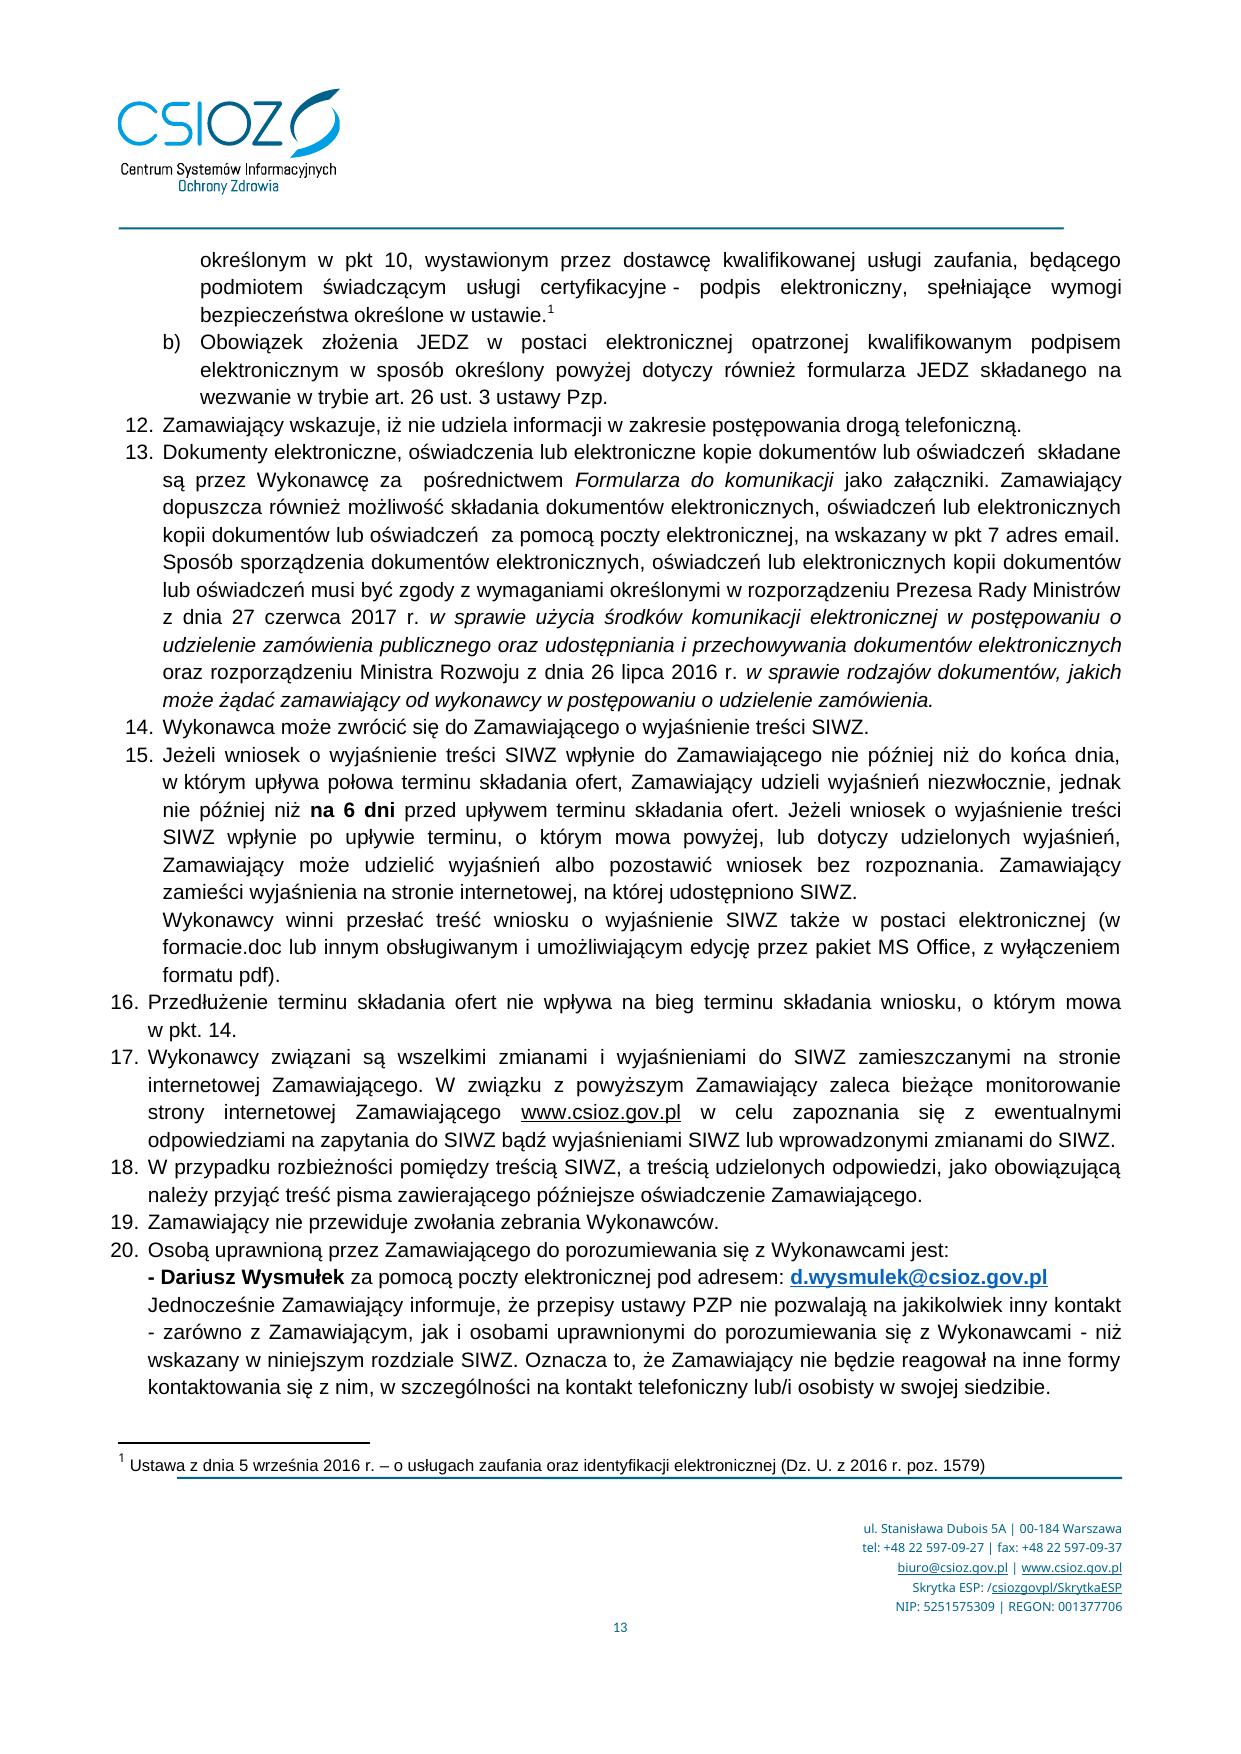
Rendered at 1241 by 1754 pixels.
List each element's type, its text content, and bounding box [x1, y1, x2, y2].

list Zamawiający wskazuje, iż nie udziela informacji w zakresie postępowania drogą telefoniczną. [125, 413, 1122, 437]
list Wykonawca może zwrócić się do Zamawiającego o wyjaśnienie treści SIWZ. [125, 715, 1122, 739]
list Wykonawcy związani są wszelkimi zmianami i wyjaśnieniami do SIWZ zamieszczanymi na stronie internetowej Zamawiającego. W związku z powyższym Zamawiający zaleca bieżące monitorowanie strony internetowej Zamawiającego www.csioz.gov.pl w celu zapoznania się z ewentualnymi odpowiedziami na zapytania do SIWZ bądź wyjaśnieniami SIWZ lub wprowadzonymi zmianami do SIWZ. [110, 1045, 1122, 1152]
list Zamawiający nie przewiduje zwołania zebrania Wykonawców. [110, 1210, 1122, 1234]
list Przedłużenie terminu składania ofert nie wpływa na bieg terminu składania wniosku, o którym mowa w pkt. 14. [110, 990, 1122, 1042]
list Wykonawcy winni przesłać treść wniosku o wyjaśnienie SIWZ także w postaci elektronicznej (w formacie.doc lub innym obsługiwanym i umożliwiającym edycję przez pakiet MS Office, z wyłączeniem formatu pdf). [162, 908, 1122, 987]
list W przypadku rozbieżności pomiędzy treścią SIWZ, a treścią udzielonych odpowiedzi, jako obowiązującą należy przyjąć treść pisma zawierającego późniejsze oświadczenie Zamawiającego. [110, 1155, 1122, 1207]
text - Dariusz Wysmułek za pomocą poczty elektronicznej pod adresem: d.wysmulek@csioz.gov.pl [148, 1265, 1122, 1289]
list Jeżeli wniosek o wyjaśnienie treści SIWZ wpłynie do Zamawiającego nie później niż do końca dnia, w którym upływa połowa terminu składania ofert, Zamawiający udzieli wyjaśnień niezwłocznie, jednak nie później niż na 6 dni przed upływem terminu składania ofert. Jeżeli wniosek o wyjaśnienie treści SIWZ wpłynie po upływie terminu, o którym mowa powyżej, lub dotyczy udzielonych wyjaśnień, Zamawiający może udzielić wyjaśnień albo pozostawić wniosek bez rozpoznania. Zamawiający zamieści wyjaśnienia na stronie internetowej, na której udostępniono SIWZ. [125, 743, 1122, 904]
list Osobą uprawnioną przez Zamawiającego do porozumiewania się z Wykonawcami jest: [110, 1238, 1122, 1262]
list Dokumenty elektroniczne, oświadczenia lub elektroniczne kopie dokumentów lub oświadczeń składane są przez Wykonawcę za pośrednictwem Formularza do komunikacji jako załączniki. Zamawiający dopuszcza również możliwość składania dokumentów elektronicznych, oświadczeń lub elektronicznych kopii dokumentów lub oświadczeń za pomocą poczty elektronicznej, na wskazany w pkt 7 adres email. Sposób sporządzenia dokumentów elektronicznych, oświadczeń lub elektronicznych kopii dokumentów lub oświadczeń musi być zgody z wymaganiami określonymi w rozporządzeniu Prezesa Rady Ministrów z dnia 27 czerwca 2017 r. w sprawie użycia środków komunikacji elektronicznej w postępowaniu o udzielenie zamówienia publicznego oraz udostępniania i przechowywania dokumentów elektronicznych oraz rozporządzeniu Ministra Rozwoju z dnia 26 lipca 2016 r. w sprawie rodzajów dokumentów, jakich może żądać zamawiający od wykonawcy w postępowaniu o udzielenie zamówienia. [125, 440, 1122, 712]
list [162, 248, 1122, 327]
text Jednocześnie Zamawiający informuje, że przepisy ustawy PZP nie pozwalają na jakikolwiek inny kontakt - zarówno z Zamawiającym, jak i osobami uprawnionymi do porozumiewania się z Wykonawcami - niż wskazany w niniejszym rozdziale SIWZ. Oznacza to, że Zamawiający nie będzie reagował na inne formy kontaktowania się z nim, w szczególności na kontakt telefoniczny lub/i osobisty w swojej siedzibie. [148, 1293, 1122, 1399]
list Obowiązek złożenia JEDZ w postaci elektronicznej opatrzonej kwalifikowanym podpisem elektronicznym w sposób określony powyżej dotyczy również formularza JEDZ składanego na wezwanie w trybie art. 26 ust. 3 ustawy Pzp. [162, 330, 1122, 409]
